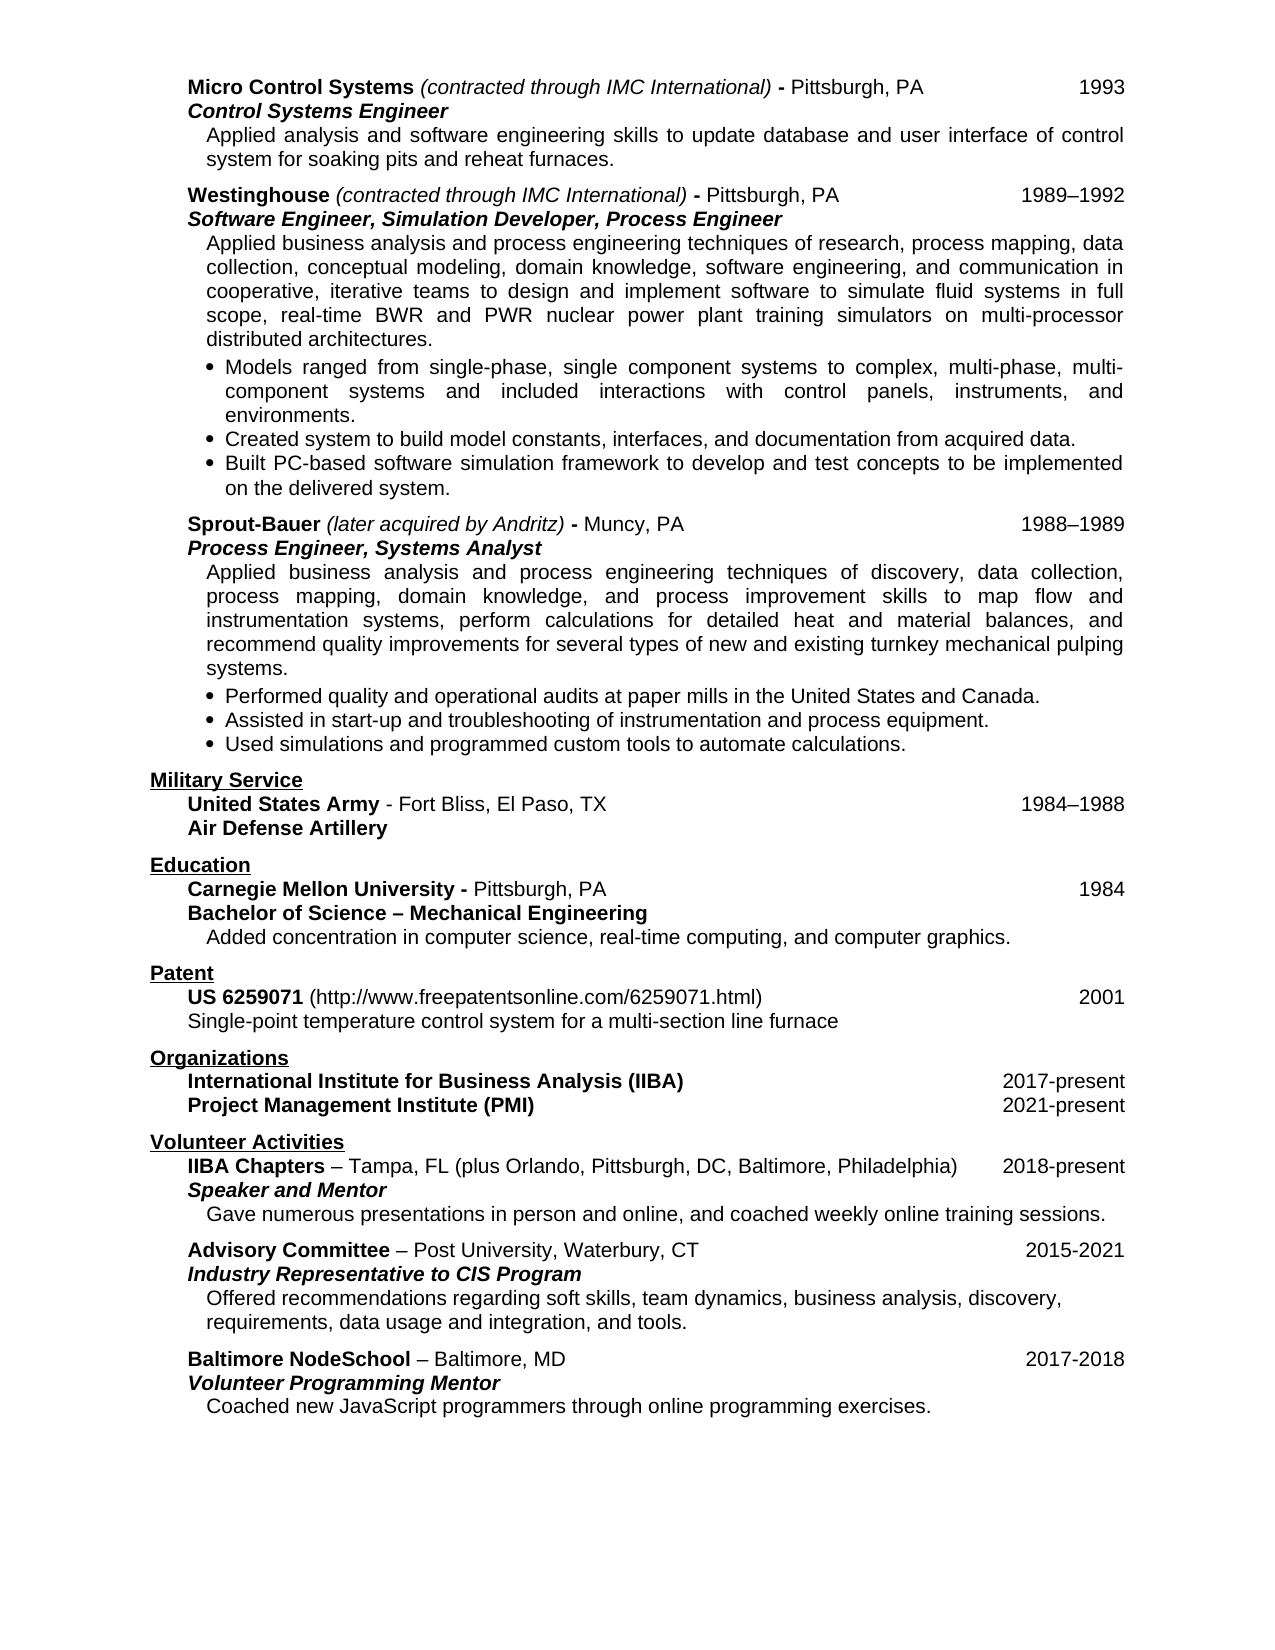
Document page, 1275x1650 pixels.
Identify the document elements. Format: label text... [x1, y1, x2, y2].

text Process Engineer, Systems Analyst [187, 536, 1125, 560]
text Westinghouse (contracted through IMC International) - Pittsburgh, PA 1989–1992 [187, 183, 1125, 207]
text US 6259071 (http://www.freepatentsonline.com/6259071.html) 2001 [187, 985, 1125, 1009]
list Models ranged from single-phase, single component systems to complex, multi-phase, multi-component systems and included interactions with control panels, instruments, and environments. [206, 355, 1125, 427]
text Added concentration in computer science, real-time computing, and computer graphics. [206, 924, 1125, 948]
text Sprout-Bauer (later acquired by Andritz) - Muncy, PA 1988–1989 [187, 512, 1125, 536]
text Offered recommendations regarding soft skills, team dynamics, business analysis, discovery, requirements, data usage and integration, and tools. [206, 1286, 1125, 1334]
text Gave numerous presentations in person and online, and coached weekly online training sessions. [206, 1202, 1125, 1226]
text Software Engineer, Simulation Developer, Process Engineer [187, 207, 1125, 231]
text Volunteer Programming Mentor [187, 1370, 1125, 1394]
subtitle Patent [150, 961, 1125, 985]
text IIBA Chapters – Tampa, FL (plus Orlando, Pittsburgh, DC, Baltimore, Philadelphia) 2018-present [187, 1154, 1125, 1178]
list Created system to build model constants, interfaces, and documentation from acquired data. [206, 427, 1125, 451]
text Speaker and Mentor [187, 1178, 1125, 1202]
text International Institute for Business Analysis (IIBA) 2017-present [187, 1069, 1125, 1093]
list Used simulations and programmed custom tools to automate calculations. [206, 732, 1125, 756]
subtitle Military Service [150, 768, 1125, 792]
list Assisted in start-up and troubleshooting of instrumentation and process equipment. [206, 708, 1125, 732]
subtitle Organizations [150, 1045, 1125, 1069]
text Industry Representative to CIS Program [187, 1262, 1125, 1286]
text Micro Control Systems (contracted through IMC International) - Pittsburgh, PA 1993 [187, 75, 1125, 99]
text Air Defense Artillery [187, 816, 1125, 840]
text Applied business analysis and process engineering techniques of discovery, data collection, process mapping, domain knowledge, and process improvement skills to map flow and instrumentation systems, perform calculations for detailed heat and material balances, and recommend quality improvements for several types of new and existing turnkey mechanical pulping systems. [206, 560, 1125, 679]
subtitle Bachelor of Science – Mechanical Engineering [187, 901, 1125, 924]
text Control Systems Engineer [187, 99, 1125, 123]
text Advisory Committee – Post University, Waterbury, CT 2015-2021 [187, 1238, 1125, 1262]
list Built PC-based software simulation framework to develop and test concepts to be implemented on the delivered system. [206, 451, 1125, 499]
subtitle Education [150, 853, 1125, 877]
subtitle Volunteer Activities [150, 1130, 1125, 1154]
subtitle Single-point temperature control system for a multi-section line furnace [187, 1009, 1125, 1033]
text United States Army - Fort Bliss, El Paso, TX 1984–1988 [187, 792, 1125, 816]
text Coached new JavaScript programmers through online programming exercises. [206, 1394, 1125, 1418]
text Baltimore NodeSchool – Baltimore, MD 2017-2018 [187, 1346, 1125, 1370]
text Applied business analysis and process engineering techniques of research, process mapping, data collection, conceptual modeling, domain knowledge, software engineering, and communication in cooperative, iterative teams to design and implement software to simulate fluid systems in full scope, real-time BWR and PWR nuclear power plant training simulators on multi-processor distributed architectures. [206, 231, 1125, 351]
text Applied analysis and software engineering skills to update database and user interface of control system for soaking pits and reheat furnaces. [206, 123, 1125, 171]
text Project Management Institute (PMI) 2021-present [187, 1093, 1125, 1117]
text Carnegie Mellon University - Pittsburgh, PA 1984 [187, 877, 1125, 901]
list Performed quality and operational audits at paper mills in the United States and Canada. [206, 684, 1125, 708]
